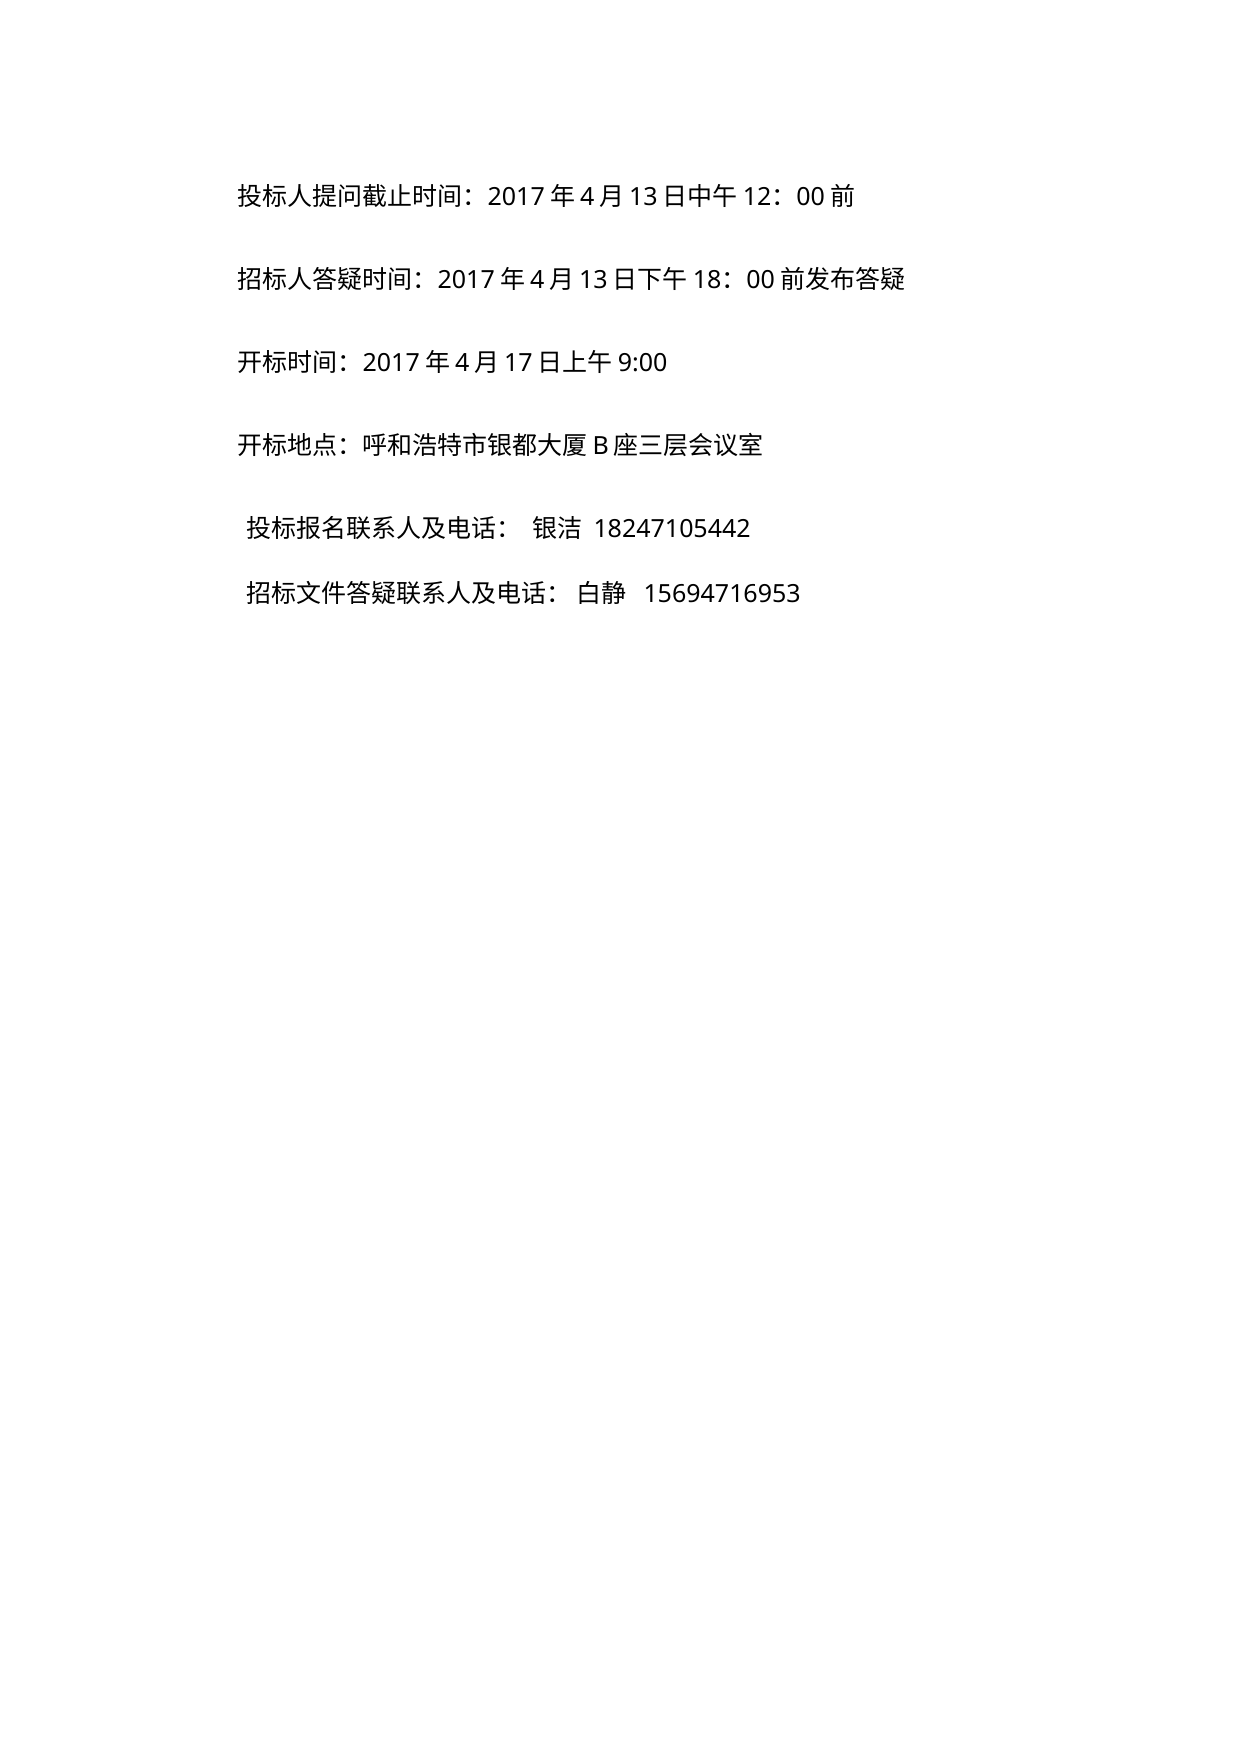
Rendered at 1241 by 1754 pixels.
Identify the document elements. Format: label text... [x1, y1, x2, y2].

text 开标地点：呼和浩特市银都大厦B座三层会议室 [187, 411, 1053, 476]
text 开标时间：2017年4月17日上午9:00 [187, 328, 1053, 393]
text 投标人提问截止时间：2017年4月13日中午12：00前 [187, 162, 1053, 227]
text 投标报名联系人及电话： 银洁 18247105442 [187, 494, 1053, 559]
text 招标人答疑时间：2017年4月13日下午18：00前发布答疑 [187, 245, 1053, 310]
text 招标文件答疑联系人及电话： 白静 15694716953 [187, 559, 1053, 624]
